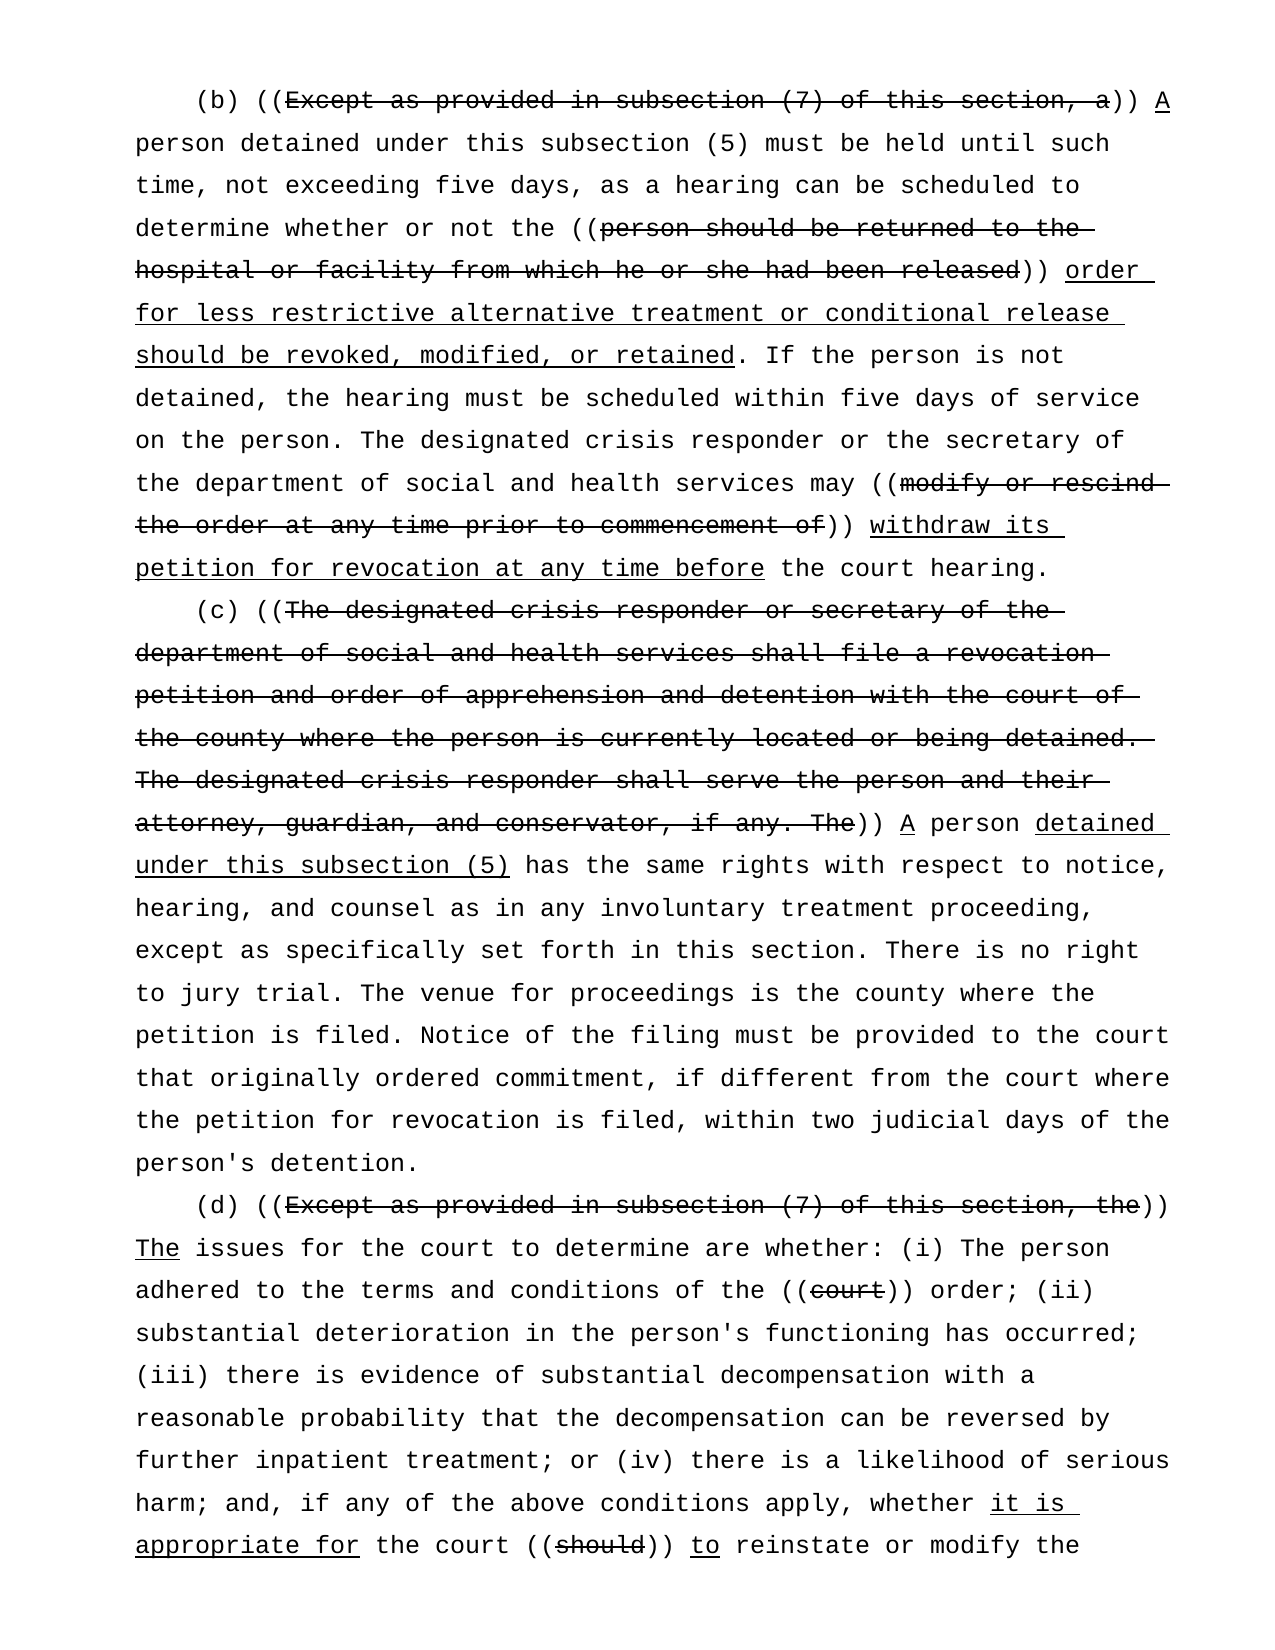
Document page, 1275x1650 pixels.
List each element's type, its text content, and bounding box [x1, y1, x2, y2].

text (c) ((The designated crisis responder or secretary of the department of social and health services shall file a revocation petition and order of apprehension and detention with the court of the county where the person is currently located or being detained. The designated crisis responder shall serve the person and their attorney, guardian, and conservator, if any. The)) A person detained under this subsection (5) has the same rights with respect to notice, hearing, and counsel as in any involuntary treatment proceeding, except as specifically set forth in this section. There is no right to jury trial. The venue for proceedings is the county where the petition is filed. Notice of the filing must be provided to the court that originally ordered commitment, if different from the court where the petition for revocation is filed, within two judicial days of the person's detention. [135, 585, 1170, 1180]
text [135, 1180, 1170, 1562]
text (b) ((Except as provided in subsection (7) of this section, a)) A person detained under this subsection (5) must be held until such time, not exceeding five days, as a hearing can be scheduled to determine whether or not the ((person should be returned to the hospital or facility from which he or she had been released)) order for less restrictive alternative treatment or conditional release should be revoked, modified, or retained. If the person is not detained, the hearing must be scheduled within five days of service on the person. The designated crisis responder or the secretary of the department of social and health services may ((modify or rescind the order at any time prior to commencement of)) withdraw its petition for revocation at any time before the court hearing. [135, 75, 1170, 585]
